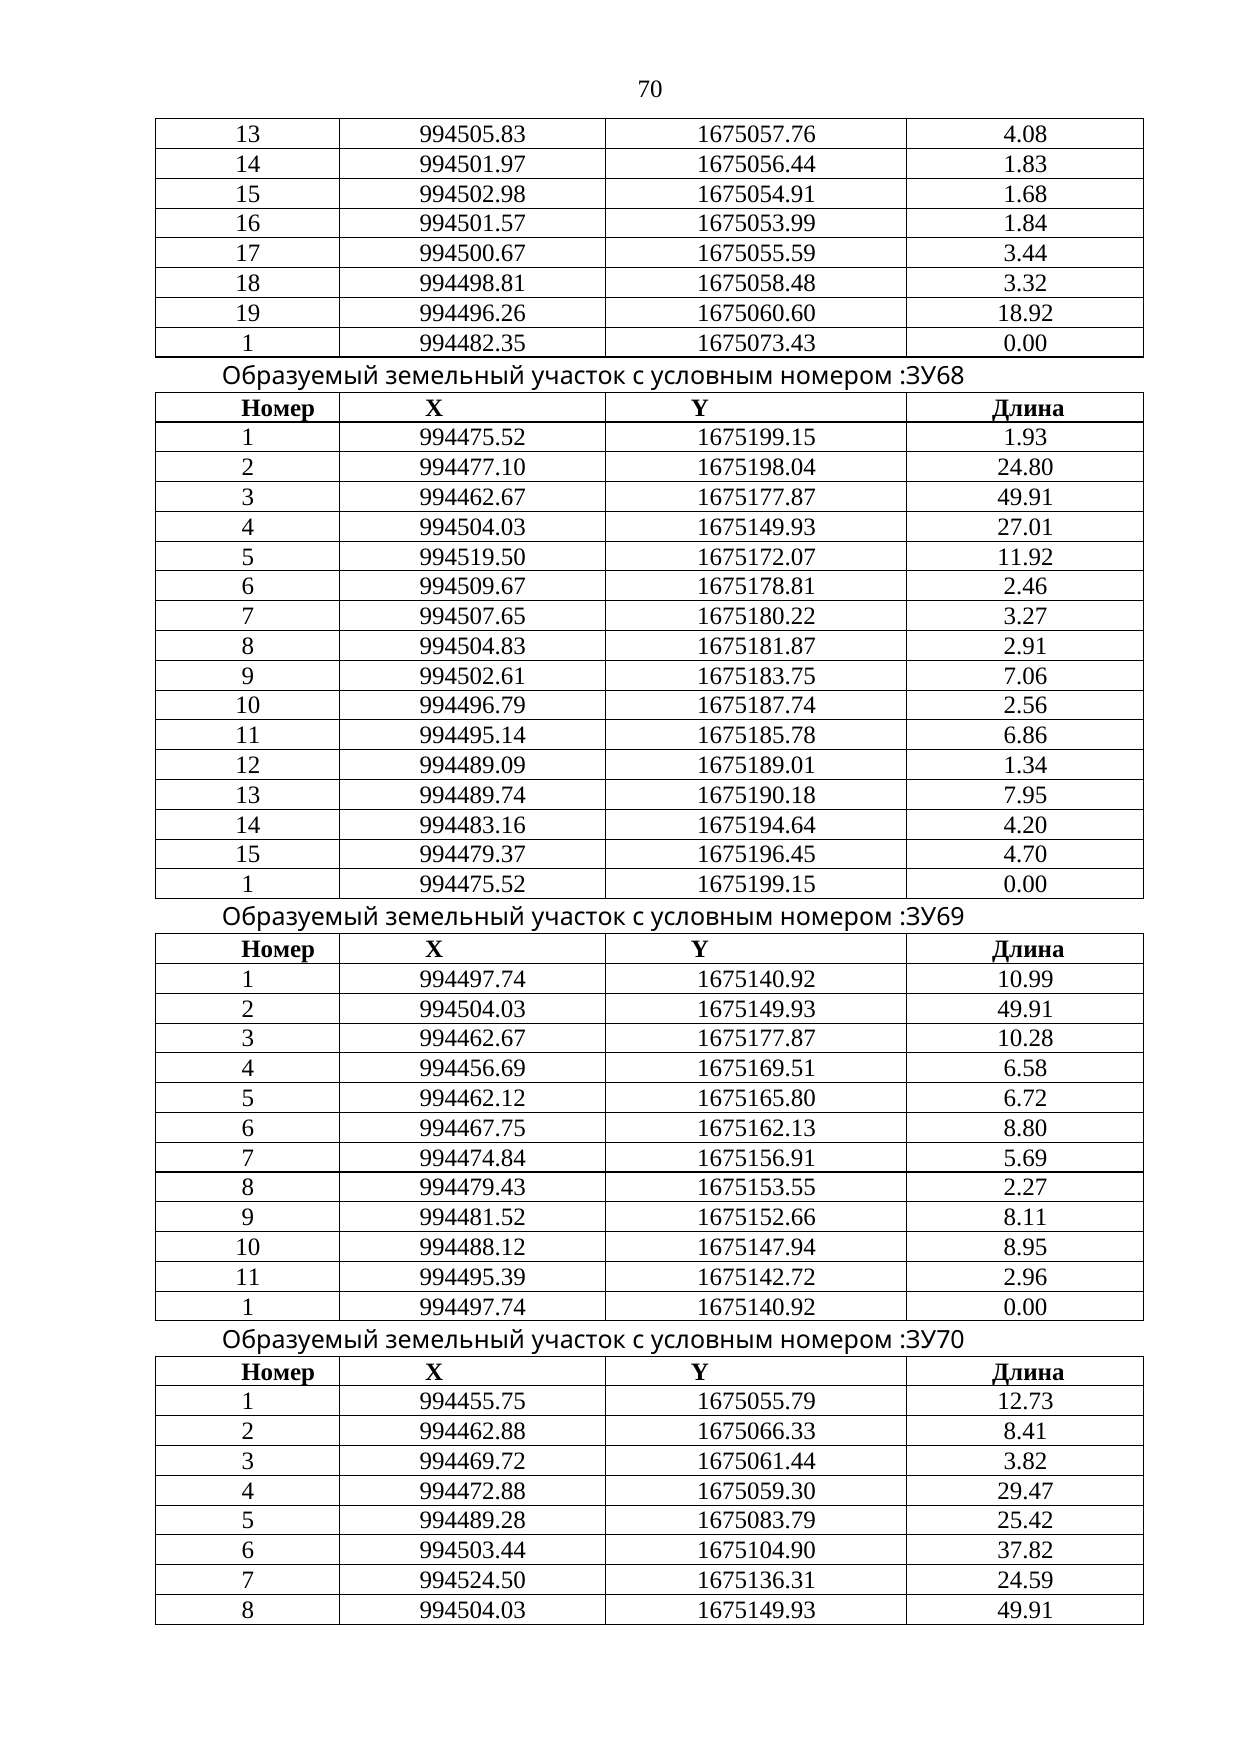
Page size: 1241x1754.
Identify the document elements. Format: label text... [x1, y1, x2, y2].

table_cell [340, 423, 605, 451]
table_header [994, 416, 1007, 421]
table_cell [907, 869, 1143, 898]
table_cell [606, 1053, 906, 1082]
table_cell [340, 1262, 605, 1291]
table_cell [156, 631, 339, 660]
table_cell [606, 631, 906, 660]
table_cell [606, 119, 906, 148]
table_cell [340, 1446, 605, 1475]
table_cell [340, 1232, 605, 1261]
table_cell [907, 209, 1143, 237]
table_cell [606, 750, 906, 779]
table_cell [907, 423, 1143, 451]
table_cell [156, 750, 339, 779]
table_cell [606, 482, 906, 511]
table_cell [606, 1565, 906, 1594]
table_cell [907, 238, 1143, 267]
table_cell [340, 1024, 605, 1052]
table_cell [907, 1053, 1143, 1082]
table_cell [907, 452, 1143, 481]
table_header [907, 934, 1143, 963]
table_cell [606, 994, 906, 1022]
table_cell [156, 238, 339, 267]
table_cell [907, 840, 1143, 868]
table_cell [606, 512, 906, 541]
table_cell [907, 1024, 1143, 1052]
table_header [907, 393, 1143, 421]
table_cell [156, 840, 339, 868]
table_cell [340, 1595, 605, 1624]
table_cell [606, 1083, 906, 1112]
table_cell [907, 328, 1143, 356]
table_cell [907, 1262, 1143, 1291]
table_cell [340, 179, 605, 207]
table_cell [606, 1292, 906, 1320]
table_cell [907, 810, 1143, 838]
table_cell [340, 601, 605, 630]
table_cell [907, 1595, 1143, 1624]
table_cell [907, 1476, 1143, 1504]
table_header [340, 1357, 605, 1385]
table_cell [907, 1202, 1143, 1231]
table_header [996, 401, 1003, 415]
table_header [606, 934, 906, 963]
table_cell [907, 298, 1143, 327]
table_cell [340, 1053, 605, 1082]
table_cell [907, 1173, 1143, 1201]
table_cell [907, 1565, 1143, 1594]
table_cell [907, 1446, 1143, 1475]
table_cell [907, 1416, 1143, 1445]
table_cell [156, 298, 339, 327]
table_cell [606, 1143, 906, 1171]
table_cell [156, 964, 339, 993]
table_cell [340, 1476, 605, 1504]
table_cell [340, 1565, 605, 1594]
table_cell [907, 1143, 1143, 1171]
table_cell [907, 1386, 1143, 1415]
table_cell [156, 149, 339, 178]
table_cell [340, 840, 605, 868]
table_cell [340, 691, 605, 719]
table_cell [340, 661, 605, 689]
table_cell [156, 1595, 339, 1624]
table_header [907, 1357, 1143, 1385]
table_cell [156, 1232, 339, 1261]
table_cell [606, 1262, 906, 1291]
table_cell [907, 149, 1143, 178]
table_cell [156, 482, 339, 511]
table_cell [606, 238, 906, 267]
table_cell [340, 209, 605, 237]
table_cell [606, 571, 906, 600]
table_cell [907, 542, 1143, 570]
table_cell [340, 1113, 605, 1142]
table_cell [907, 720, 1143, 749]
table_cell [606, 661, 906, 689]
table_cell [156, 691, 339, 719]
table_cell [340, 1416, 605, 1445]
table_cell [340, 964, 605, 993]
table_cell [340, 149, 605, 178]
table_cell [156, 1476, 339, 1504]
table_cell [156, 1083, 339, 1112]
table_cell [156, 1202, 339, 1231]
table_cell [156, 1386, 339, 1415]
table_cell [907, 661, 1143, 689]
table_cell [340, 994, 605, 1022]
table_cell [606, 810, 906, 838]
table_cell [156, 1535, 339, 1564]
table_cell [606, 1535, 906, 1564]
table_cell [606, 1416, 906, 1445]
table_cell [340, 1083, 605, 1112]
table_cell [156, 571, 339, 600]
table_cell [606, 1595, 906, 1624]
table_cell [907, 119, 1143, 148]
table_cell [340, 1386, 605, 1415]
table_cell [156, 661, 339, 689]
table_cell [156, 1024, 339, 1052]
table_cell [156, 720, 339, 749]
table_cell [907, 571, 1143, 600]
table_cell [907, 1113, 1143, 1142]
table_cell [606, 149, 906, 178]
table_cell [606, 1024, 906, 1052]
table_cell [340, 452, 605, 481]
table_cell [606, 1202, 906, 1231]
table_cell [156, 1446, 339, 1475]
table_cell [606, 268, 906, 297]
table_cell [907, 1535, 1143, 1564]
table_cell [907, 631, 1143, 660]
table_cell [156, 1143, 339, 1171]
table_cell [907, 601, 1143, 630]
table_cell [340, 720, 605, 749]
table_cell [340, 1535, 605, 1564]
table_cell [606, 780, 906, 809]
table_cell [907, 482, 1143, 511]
text Образуемый земельный участок с условным номером :ЗУ69 [148, 899, 1181, 933]
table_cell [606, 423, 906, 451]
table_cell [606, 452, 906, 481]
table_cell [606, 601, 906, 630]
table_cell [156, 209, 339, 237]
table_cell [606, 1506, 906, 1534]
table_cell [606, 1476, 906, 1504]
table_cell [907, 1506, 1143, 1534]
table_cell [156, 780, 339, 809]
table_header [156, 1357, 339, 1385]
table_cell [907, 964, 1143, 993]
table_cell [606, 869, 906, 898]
text Образуемый земельный участок с условным номером :ЗУ70 [148, 1321, 1181, 1356]
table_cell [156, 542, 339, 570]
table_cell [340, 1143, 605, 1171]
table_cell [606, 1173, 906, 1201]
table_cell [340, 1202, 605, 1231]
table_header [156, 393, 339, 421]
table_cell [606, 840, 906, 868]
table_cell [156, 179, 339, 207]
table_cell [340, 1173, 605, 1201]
text Образуемый земельный участок с условным номером :ЗУ68 [148, 357, 1181, 392]
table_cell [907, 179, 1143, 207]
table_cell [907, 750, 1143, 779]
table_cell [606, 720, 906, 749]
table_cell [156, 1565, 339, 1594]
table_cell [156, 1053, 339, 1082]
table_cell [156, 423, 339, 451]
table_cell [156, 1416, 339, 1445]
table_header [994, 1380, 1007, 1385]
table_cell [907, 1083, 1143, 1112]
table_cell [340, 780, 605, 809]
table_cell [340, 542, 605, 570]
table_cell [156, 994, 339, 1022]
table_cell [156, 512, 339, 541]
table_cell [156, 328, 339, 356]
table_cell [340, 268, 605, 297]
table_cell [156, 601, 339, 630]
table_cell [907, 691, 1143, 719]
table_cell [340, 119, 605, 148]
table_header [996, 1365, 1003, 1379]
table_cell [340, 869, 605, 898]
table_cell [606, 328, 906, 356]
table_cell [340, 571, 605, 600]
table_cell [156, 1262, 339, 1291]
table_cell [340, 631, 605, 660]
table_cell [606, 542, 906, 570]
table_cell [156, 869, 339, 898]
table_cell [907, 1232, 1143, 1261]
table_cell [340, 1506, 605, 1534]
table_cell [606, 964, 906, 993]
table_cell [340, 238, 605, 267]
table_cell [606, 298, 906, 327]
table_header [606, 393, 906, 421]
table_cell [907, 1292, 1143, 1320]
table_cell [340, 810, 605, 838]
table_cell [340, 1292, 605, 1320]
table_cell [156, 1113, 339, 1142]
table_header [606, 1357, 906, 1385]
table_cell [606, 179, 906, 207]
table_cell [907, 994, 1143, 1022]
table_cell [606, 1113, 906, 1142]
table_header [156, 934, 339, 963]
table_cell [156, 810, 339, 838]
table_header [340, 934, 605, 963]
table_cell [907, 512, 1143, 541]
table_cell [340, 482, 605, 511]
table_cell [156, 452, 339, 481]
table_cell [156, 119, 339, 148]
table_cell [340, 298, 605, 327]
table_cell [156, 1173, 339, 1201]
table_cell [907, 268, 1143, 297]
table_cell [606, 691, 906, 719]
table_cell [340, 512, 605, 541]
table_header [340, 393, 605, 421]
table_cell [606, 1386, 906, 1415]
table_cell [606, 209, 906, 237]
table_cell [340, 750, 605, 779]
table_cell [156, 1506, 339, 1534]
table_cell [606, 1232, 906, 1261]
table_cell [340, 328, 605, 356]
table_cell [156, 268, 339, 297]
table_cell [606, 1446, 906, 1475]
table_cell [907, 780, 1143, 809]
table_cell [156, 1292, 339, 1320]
